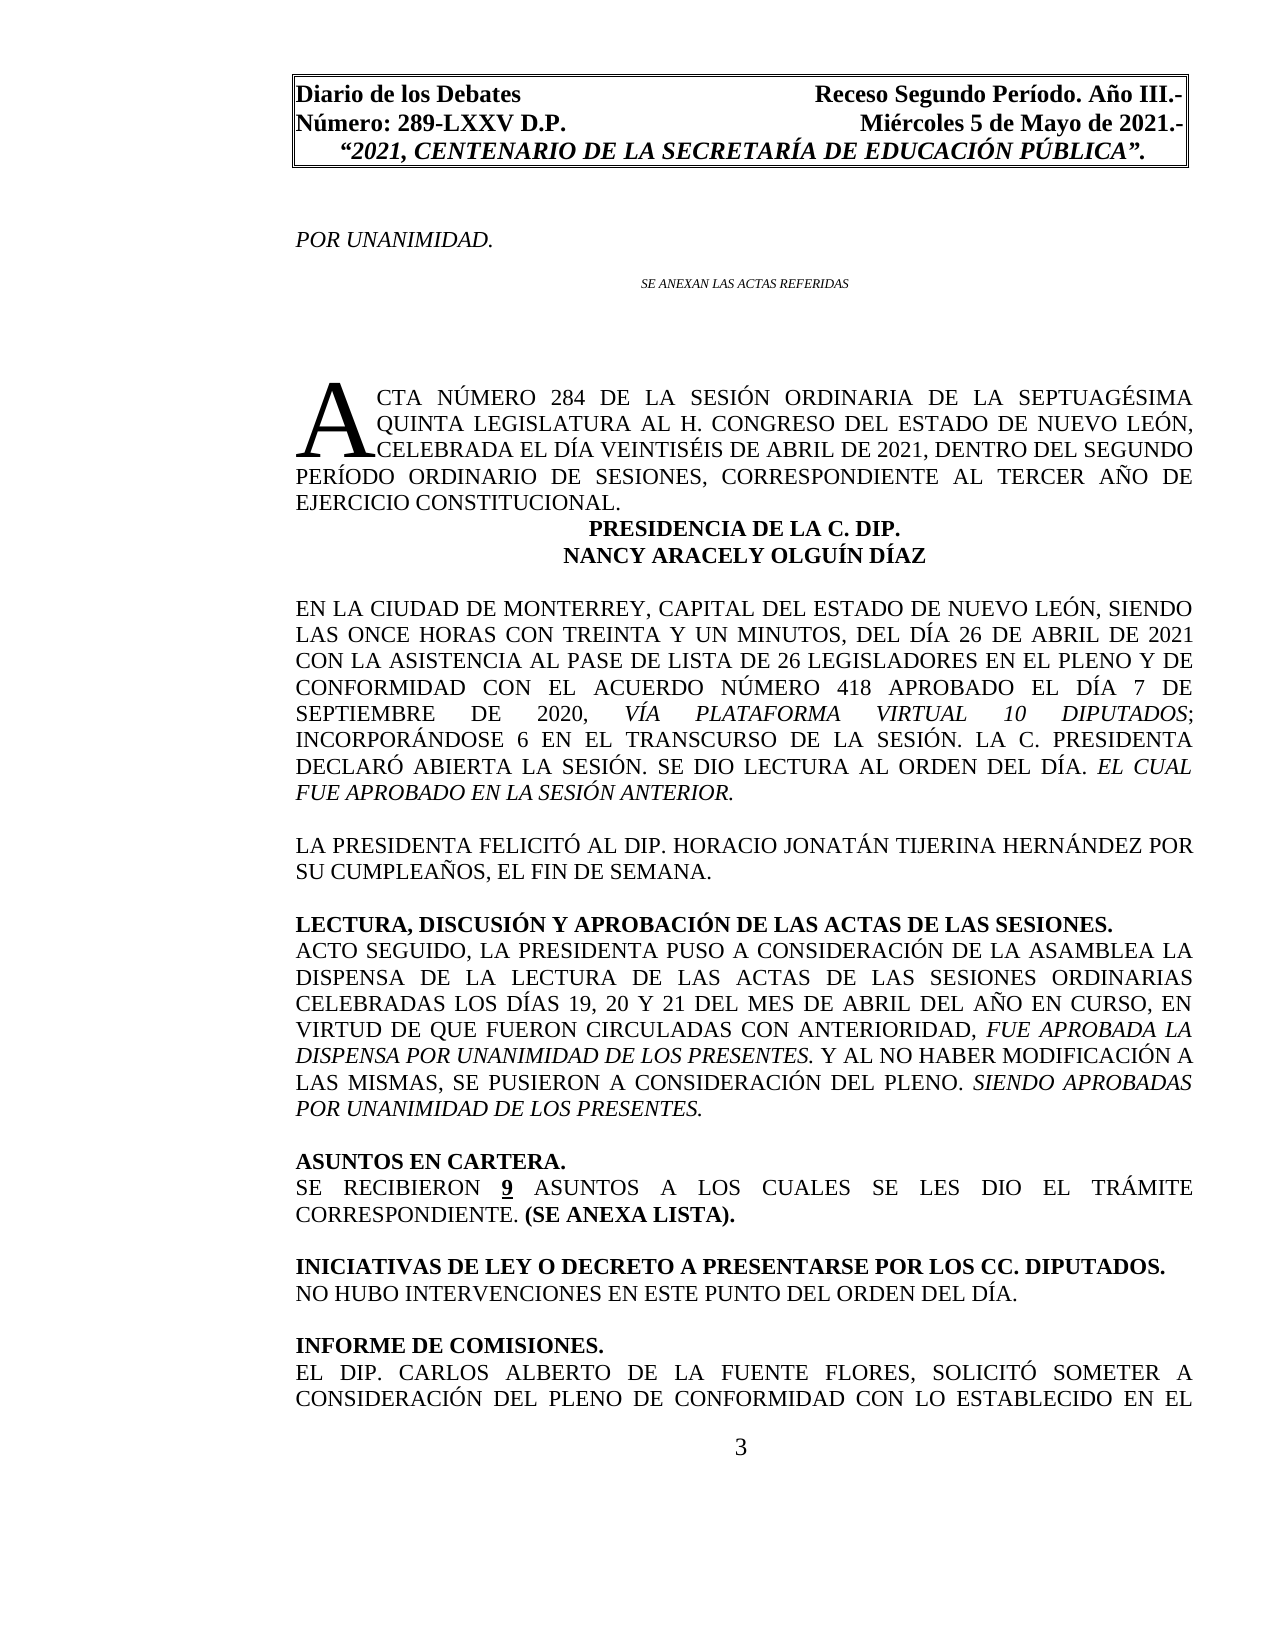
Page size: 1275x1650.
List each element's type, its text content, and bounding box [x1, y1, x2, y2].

text LA PRESIDENTA FELICITÓ AL DIP. HORACIO JONATÁN TIJERINA HERNÁNDEZ POR SU CUMPLEAÑOS, EL FIN DE SEMANA. [295, 832, 1194, 884]
text NO HUBO INTERVENCIONES EN ESTE PUNTO DEL ORDEN DEL DÍA. [295, 1280, 1194, 1306]
text SE RECIBIERON 9 ASUNTOS A LOS CUALES SE LES DIO EL TRÁMITE CORRESPONDIENTE. (SE ANEXA LISTA). [295, 1174, 1194, 1227]
text LECTURA, DISCUSIÓN Y APROBACIÓN DE LAS ACTAS DE LAS SESIONES. [295, 911, 1194, 937]
text ACTO SEGUIDO, LA PRESIDENTA PUSO A CONSIDERACIÓN DE LA ASAMBLEA LA DISPENSA DE LA LECTURA DE LAS ACTAS DE LAS SESIONES ORDINARIAS CELEBRADAS LOS DÍAS 19, 20 Y 21 DEL MES DE ABRIL DEL AÑO EN CURSO, EN VIRTUD DE QUE FUERON CIRCULADAS CON ANTERIORIDAD, FUE APROBADA LA DISPENSA POR UNANIMIDAD DE LOS PRESENTES. Y AL NO HABER MODIFICACIÓN A LAS MISMAS, SE PUSIERON A CONSIDERACIÓN DEL PLENO. SIENDO APROBADAS POR UNANIMIDAD DE LOS PRESENTES. [295, 937, 1194, 1122]
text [295, 226, 1194, 252]
text PRESIDENCIA DE LA C. DIP. [295, 516, 1194, 542]
text INFORME DE COMISIONES. [295, 1332, 1194, 1359]
text CTA NÚMERO 284 DE LA SESIÓN ORDINARIA DE LA SEPTUAGÉSIMA QUINTA LEGISLATURA AL H. CONGRESO DEL ESTADO DE NUEVO LEÓN, CELEBRADA EL DÍA VEINTISÉIS DE ABRIL DE 2021, DENTRO DEL SEGUNDO PERÍODO ORDINARIO DE SESIONES, CORRESPONDIENTE AL TERCER AÑO DE EJERCICIO CONSTITUCIONAL. [295, 384, 1194, 516]
text INICIATIVAS DE LEY O DECRETO A PRESENTARSE POR LOS CC. DIPUTADOS. [295, 1253, 1194, 1280]
text NANCY ARACELY OLGUÍN DÍAZ [295, 542, 1194, 568]
text SE ANEXAN LAS ACTAS REFERIDAS [295, 265, 1194, 292]
text EN LA CIUDAD DE MONTERREY, CAPITAL DEL ESTADO DE NUEVO LEÓN, SIENDO LAS ONCE HORAS CON TREINTA Y UN MINUTOS, DEL DÍA 26 DE ABRIL DE 2021 CON LA ASISTENCIA AL PASE DE LISTA DE 26 LEGISLADORES EN EL PLENO Y DE CONFORMIDAD CON EL ACUERDO NÚMERO 418 APROBADO EL DÍA 7 DE SEPTIEMBRE DE 2020, VÍA PLATAFORMA VIRTUAL 10 DIPUTADOS; INCORPORÁNDOSE 6 EN EL TRANSCURSO DE LA SESIÓN. LA C. PRESIDENTA DECLARÓ ABIERTA LA SESIÓN. SE DIO LECTURA AL ORDEN DEL DÍA. EL CUAL FUE APROBADO EN LA SESIÓN ANTERIOR. [295, 594, 1194, 805]
text ASUNTOS EN CARTERA. [295, 1148, 1194, 1174]
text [295, 1359, 1194, 1412]
